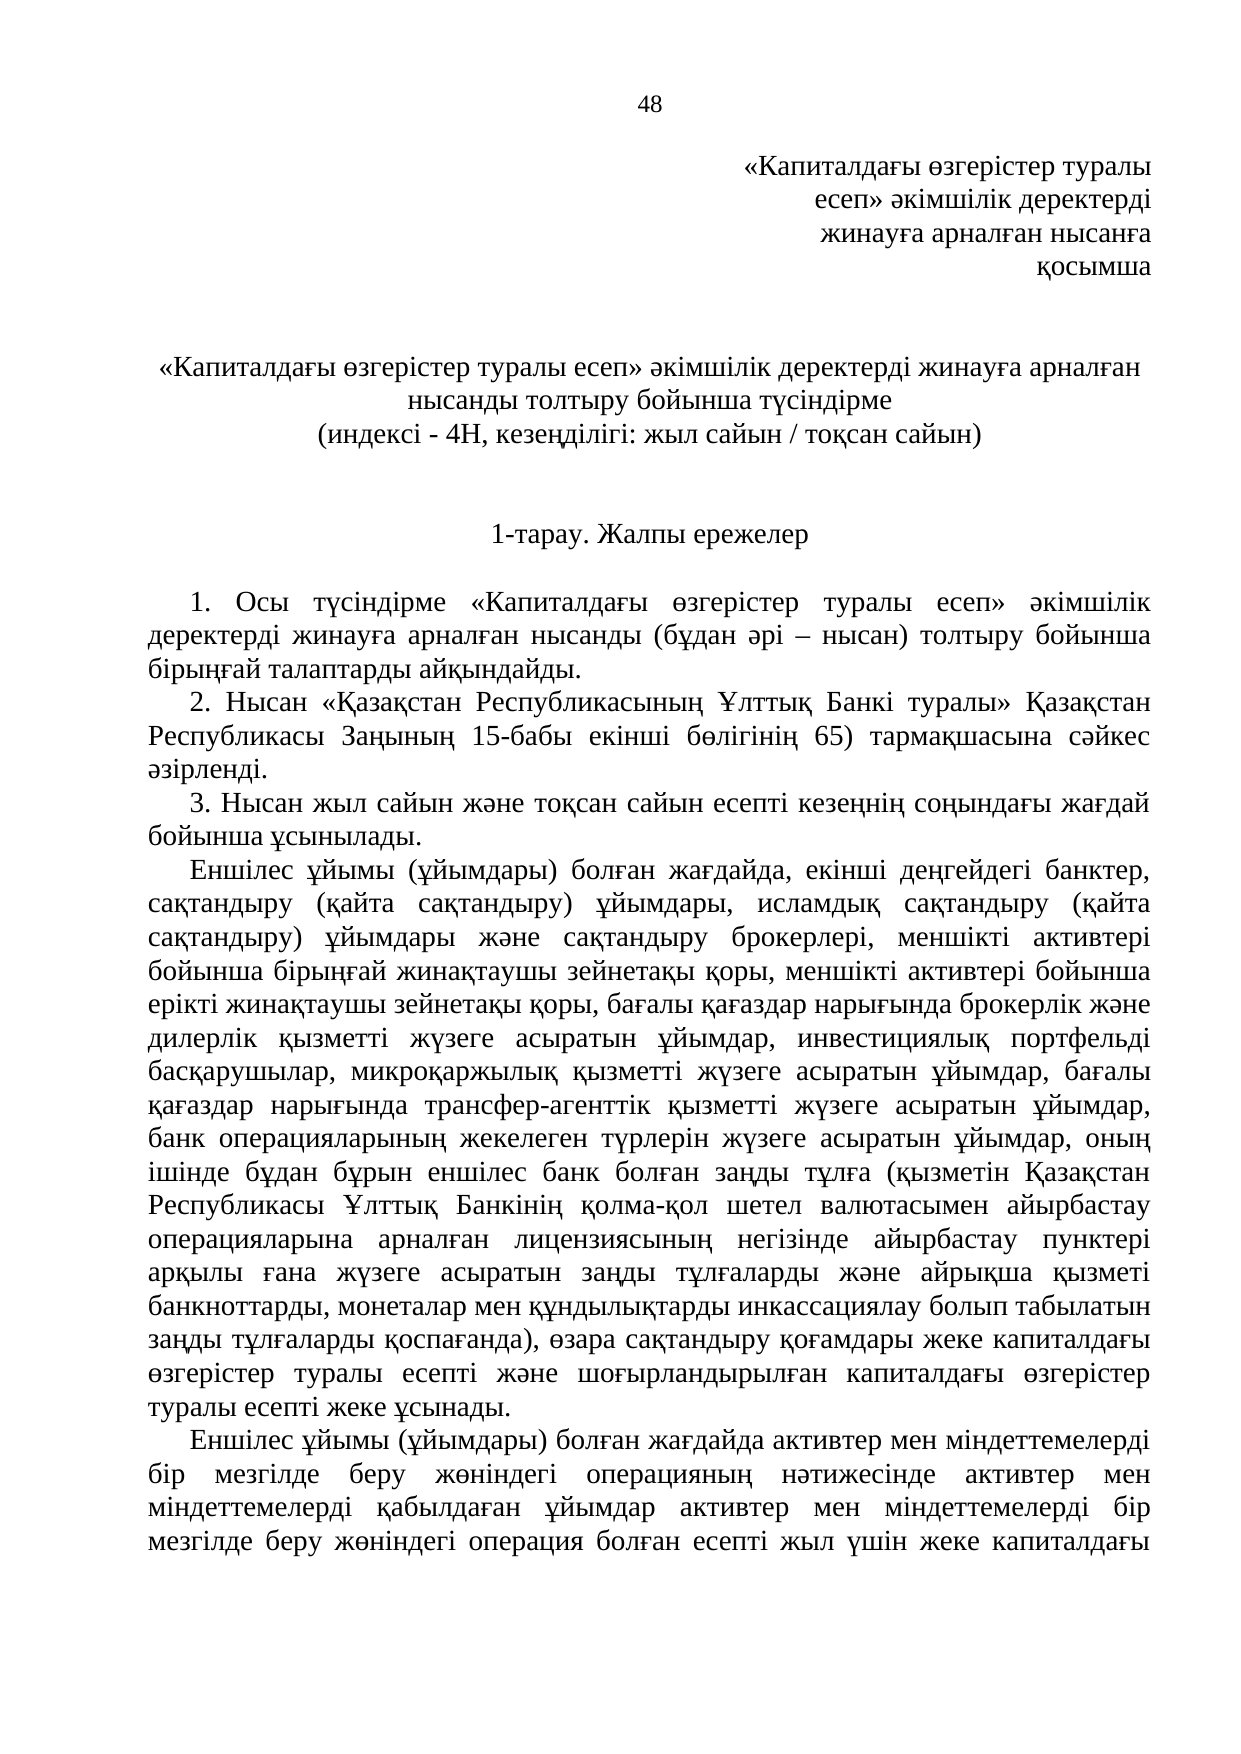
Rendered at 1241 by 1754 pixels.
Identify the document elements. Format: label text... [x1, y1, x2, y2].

text (индексі - 4Н, кезеңділігі: жыл сайын / тоқсан сайын) [148, 416, 1152, 449]
text 3. Нысан жыл сайын және тоқсан сайын есепті кезеңнің соңындағы жағдай бойынша ұсынылады. [148, 785, 1152, 852]
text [148, 1422, 1152, 1556]
text «Капиталдағы өзгерістер туралы [148, 148, 1152, 181]
text 1-тарау. Жалпы ережелер [148, 517, 1152, 550]
text жинауға арналған нысанға [148, 215, 1152, 248]
text қосымша [148, 248, 1152, 282]
text Еншілес ұйымы (ұйымдары) болған жағдайда, екінші деңгейдегі банктер, сақтандыру (қайта сақтандыру) ұйымдары, исламдық сақтандыру (қайта сақтандыру) ұйымдары және сақтандыру брокерлері, меншікті активтері бойынша бірыңғай жинақтаушы зейнетақы қоры, меншікті активтері бойынша ерікті жинақтаушы зейнетақы қоры, бағалы қағаздар нарығында брокерлік және дилерлік қызметті жүзеге асыратын ұйымдар, инвестициялық портфельді басқарушылар, микроқаржылық қызметті жүзеге асыратын ұйымдар, бағалы қағаздар нарығында трансфер-агенттік қызметті жүзеге асыратын ұйымдар, банк операцияларының жекелеген түрлерін жүзеге асыратын ұйымдар, оның ішінде бұдан бұрын еншілес банк болған заңды тұлға (қызметін Қазақстан Республикасы Ұлттық Банкінің қолма-қол шетел валютасымен айырбастау операцияларына арналған лицензиясының негізінде айырбастау пунктері арқылы ғана жүзеге асыратын заңды тұлғаларды және айрықша қызметі банкноттарды, монеталар мен құндылықтарды инкассациялау болып табылатын заңды тұлғаларды қоспағанда), өзара сақтандыру қоғамдары жеке капиталдағы өзгерістер туралы есепті және шоғырландырылған капиталдағы өзгерістер туралы есепті жеке ұсынады. [148, 852, 1152, 1422]
text 1. Осы түсіндірме «Капиталдағы өзгерістер туралы есеп» әкімшілік деректерді жинауға арналған нысанды (бұдан әрі – нысан) толтыру бойынша бірыңғай талаптарды айқындайды. [148, 584, 1152, 684]
text 2. Нысан «Қазақстан Республикасының Ұлттық Банкі туралы» Қазақстан Республикасы Заңының 15-бабы екінші бөлігінің 65) тармақшасына сәйкес әзірленді. [148, 684, 1152, 785]
text есеп» әкімшілік деректерді [148, 181, 1152, 215]
text «Капиталдағы өзгерістер туралы есеп» әкімшілік деректерді жинауға арналған нысанды толтыру бойынша түсіндірме [148, 349, 1152, 416]
